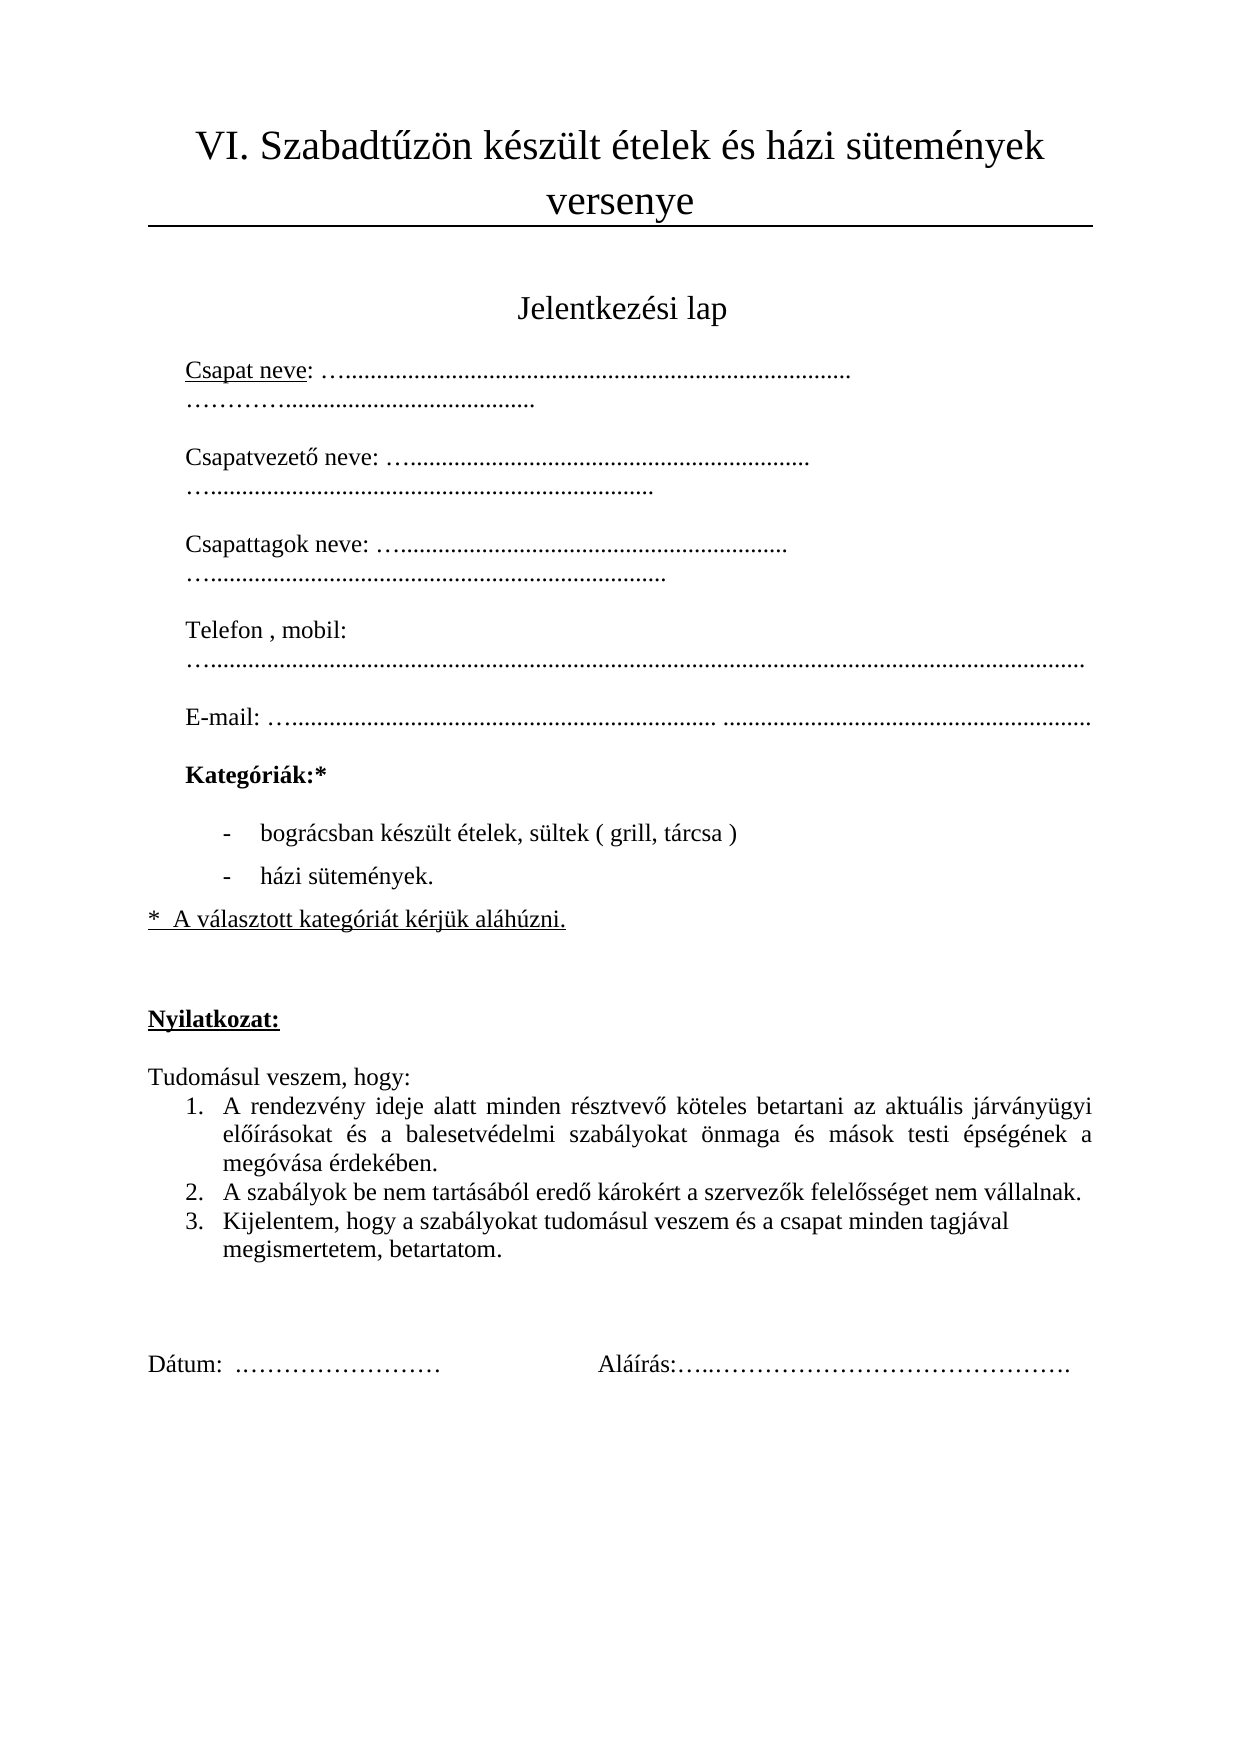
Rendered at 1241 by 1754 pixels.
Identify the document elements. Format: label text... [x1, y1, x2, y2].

text Kategóriák:* [185, 760, 1093, 789]
text Dátum: .…………………… Aláírás:…..……………………………………. [148, 1349, 1093, 1378]
text Telefon , mobil: …............................................................................................................................................ [185, 616, 1093, 673]
list A rendezvény ideje alatt minden résztvevő köteles betartani az aktuális járványügyi előírásokat és a balesetvédelmi szabályokat önmaga és mások testi épségének a megóvása érdekében. [185, 1091, 1093, 1177]
text Csapatvezető neve: …................................................................…....................................................................... [185, 442, 1093, 500]
list A szabályok be nem tartásából eredő károkért a szervezők felelősséget nem vállalnak. [185, 1177, 1093, 1206]
list Kijelentem, hogy a szabályokat tudomásul veszem és a csapat minden tagjával megismertetem, betartatom. [185, 1206, 1093, 1263]
text E-mail: ….................................................................... ........................................................... [185, 702, 1093, 731]
text Jelentkezési lap [152, 288, 1093, 326]
text Csapat neve: ….................................................................................…………........................................ [185, 356, 1093, 413]
text VI. Szabadtűzön készült ételek és házi sütemények versenye [148, 120, 1093, 225]
text * A választott kategóriát kérjük aláhúzni. [148, 904, 1093, 933]
list házi sütemények. [223, 861, 1093, 889]
text Tudomásul veszem, hogy: [148, 1062, 1093, 1091]
text Nyilatkozat: [148, 1004, 1093, 1033]
list bográcsban készült ételek, sültek ( grill, tárcsa ) [223, 818, 1093, 846]
text Csapattagok neve: …..............................................................…......................................................................... [185, 529, 1093, 586]
